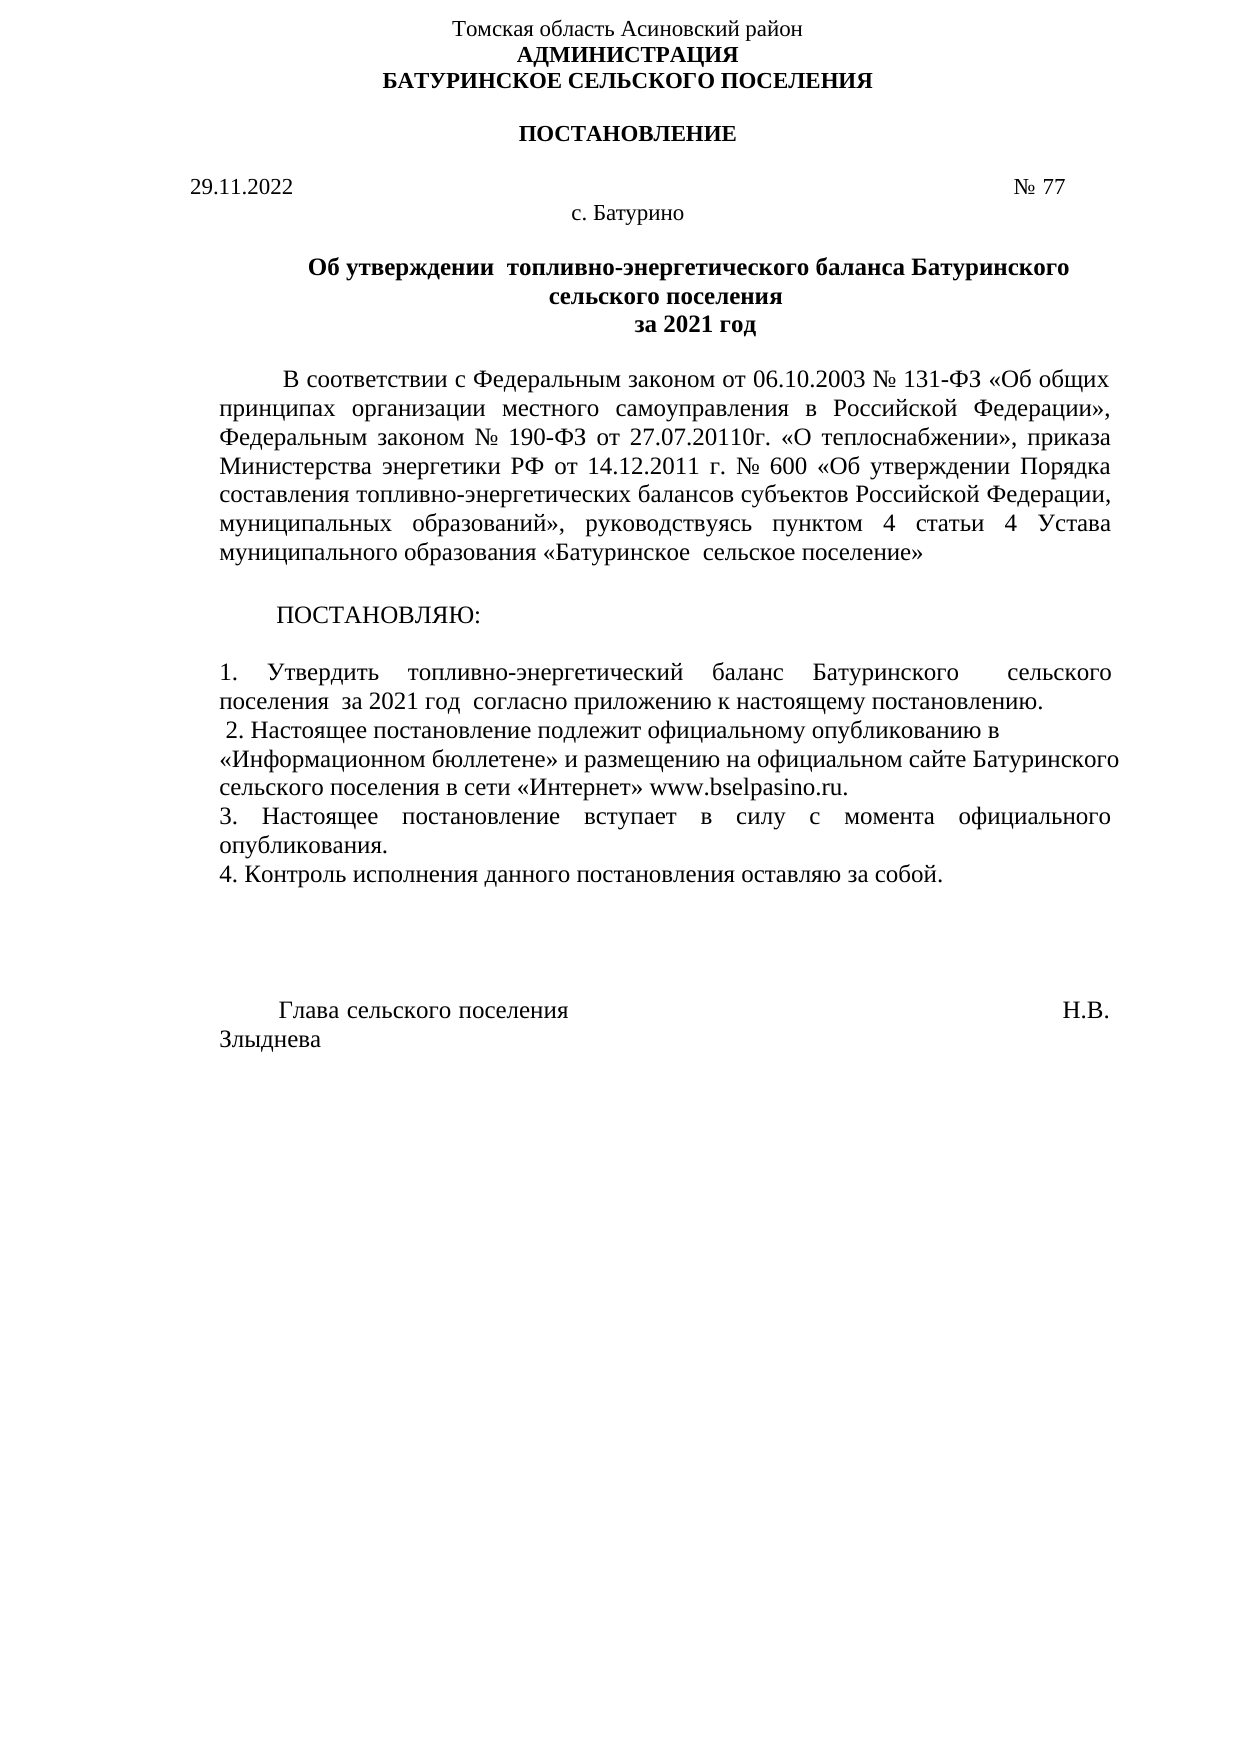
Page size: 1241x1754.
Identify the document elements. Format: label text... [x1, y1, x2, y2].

text за 2021 год [219, 309, 1112, 338]
text Томская область Асиновский район [101, 15, 1154, 41]
text ПОСТАНОВЛЕНИЕ [101, 120, 1154, 147]
text 29.11.2022 № 77 [101, 173, 1154, 199]
text 4. Контроль исполнения данного постановления оставляю за собой. [219, 859, 1112, 887]
text БАТУРИНСКОЕ СЕЛЬСКОГО ПОСЕЛЕНИЯ [101, 67, 1154, 94]
text АДМИНИСТРАЦИЯ [101, 41, 1154, 67]
text Об утверждении топливно-энергетического баланса Батуринского сельского поселения [219, 252, 1112, 309]
text 2. Настоящее постановление подлежит официальному опубликованию в «Информационном бюллетене» и размещению на официальном сайте Батуринского сельского поселения в сети «Интернет» www.bselpasino.ru. [219, 715, 1154, 801]
text 3. Настоящее постановление вступает в силу с момента официального опубликования. [219, 801, 1112, 859]
text Глава сельского поселения Н.В. Злыднева [219, 995, 1112, 1053]
text с. Батурино [101, 199, 1154, 226]
text ПОСТАНОВЛЯЮ: [101, 600, 1112, 629]
text 1. Утвердить топливно-энергетический баланс Батуринского сельского поселения за 2021 год согласно приложению к настоящему постановлению. [219, 657, 1112, 715]
text В соответствии с Федеральным законом от 06.10.2003 № 131-ФЗ «Об общих принципах организации местного самоуправления в Российской Федерации», Федеральным законом № 190-ФЗ от 27.07.20110г. «О теплоснабжении», приказа Министерства энергетики РФ от 14.12.2011 г. № 600 «Об утверждении Порядка составления топливно-энергетических балансов субъектов Российской Федерации, муниципальных образований», руководствуясь пунктом 4 статьи 4 Устава муниципального образования «Батуринское сельское поселение» [219, 364, 1112, 566]
